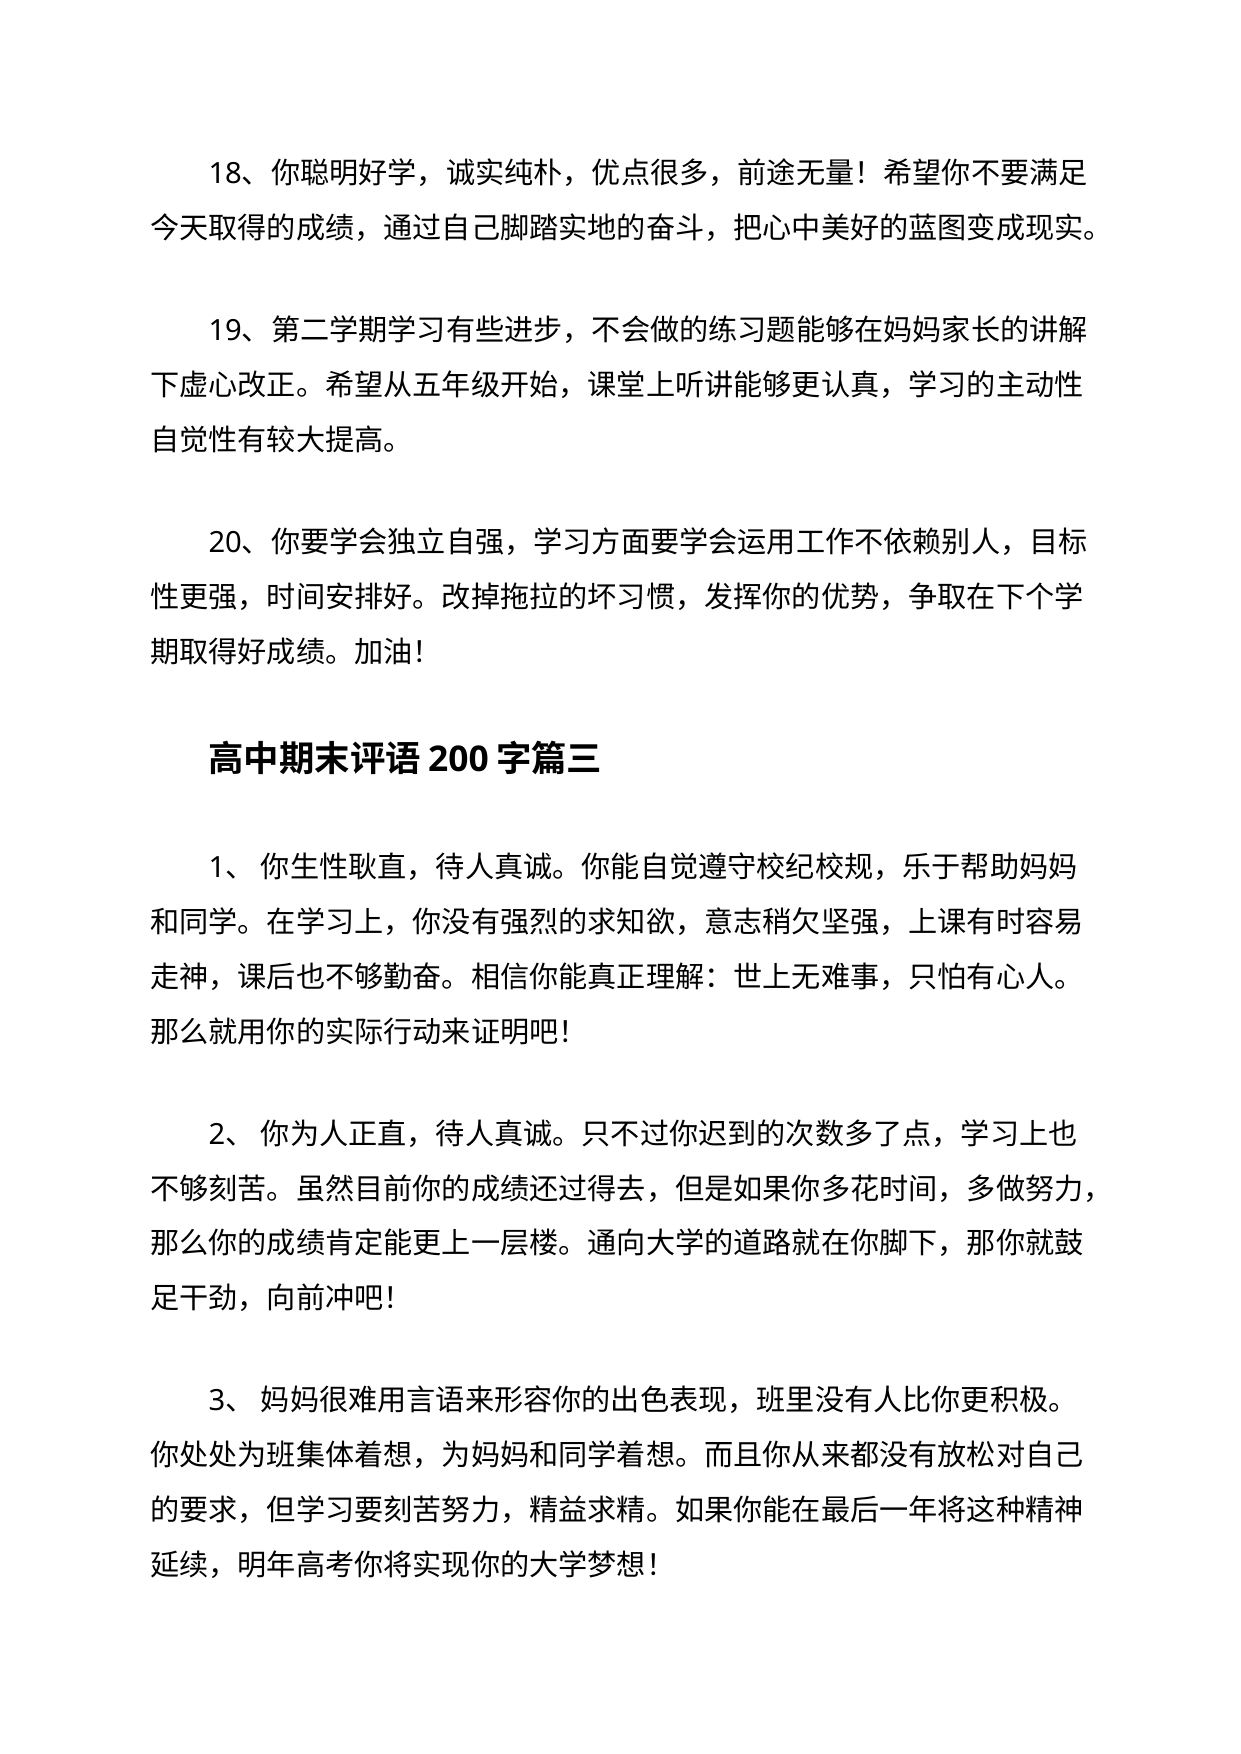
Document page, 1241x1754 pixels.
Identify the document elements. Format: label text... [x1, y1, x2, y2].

text 18、你聪明好学，诚实纯朴，优点很多，前途无量！希望你不要满足今天取得的成绩，通过自己脚踏实地的奋斗，把心中美好的蓝图变成现实。 [150, 150, 1090, 247]
text 高中期末评语200字篇三 [150, 730, 1090, 781]
text 19、第二学期学习有些进步，不会做的练习题能够在妈妈家长的讲解下虚心改正。希望从五年级开始，课堂上听讲能够更认真，学习的主动性自觉性有较大提高。 [150, 307, 1090, 459]
text 1、 你生性耿直，待人真诚。你能自觉遵守校纪校规，乐于帮助妈妈和同学。在学习上，你没有强烈的求知欲，意志稍欠坚强，上课有时容易走神，课后也不够勤奋。相信你能真正理解：世上无难事，只怕有心人。那么就用你的实际行动来证明吧！ [150, 844, 1090, 1051]
text 3、 妈妈很难用言语来形容你的出色表现，班里没有人比你更积极。你处处为班集体着想，为妈妈和同学着想。而且你从来都没有放松对自己的要求，但学习要刻苦努力，精益求精。如果你能在最后一年将这种精神延续，明年高考你将实现你的大学梦想！ [150, 1377, 1090, 1584]
text 2、 你为人正直，待人真诚。只不过你迟到的次数多了点，学习上也不够刻苦。虽然目前你的成绩还过得去，但是如果你多花时间，多做努力，那么你的成绩肯定能更上一层楼。通向大学的道路就在你脚下，那你就鼓足干劲，向前冲吧！ [150, 1110, 1090, 1317]
text 20、你要学会独立自强，学习方面要学会运用工作不依赖别人，目标性更强，时间安排好。改掉拖拉的坏习惯，发挥你的优势，争取在下个学期取得好成绩。加油！ [150, 518, 1090, 671]
